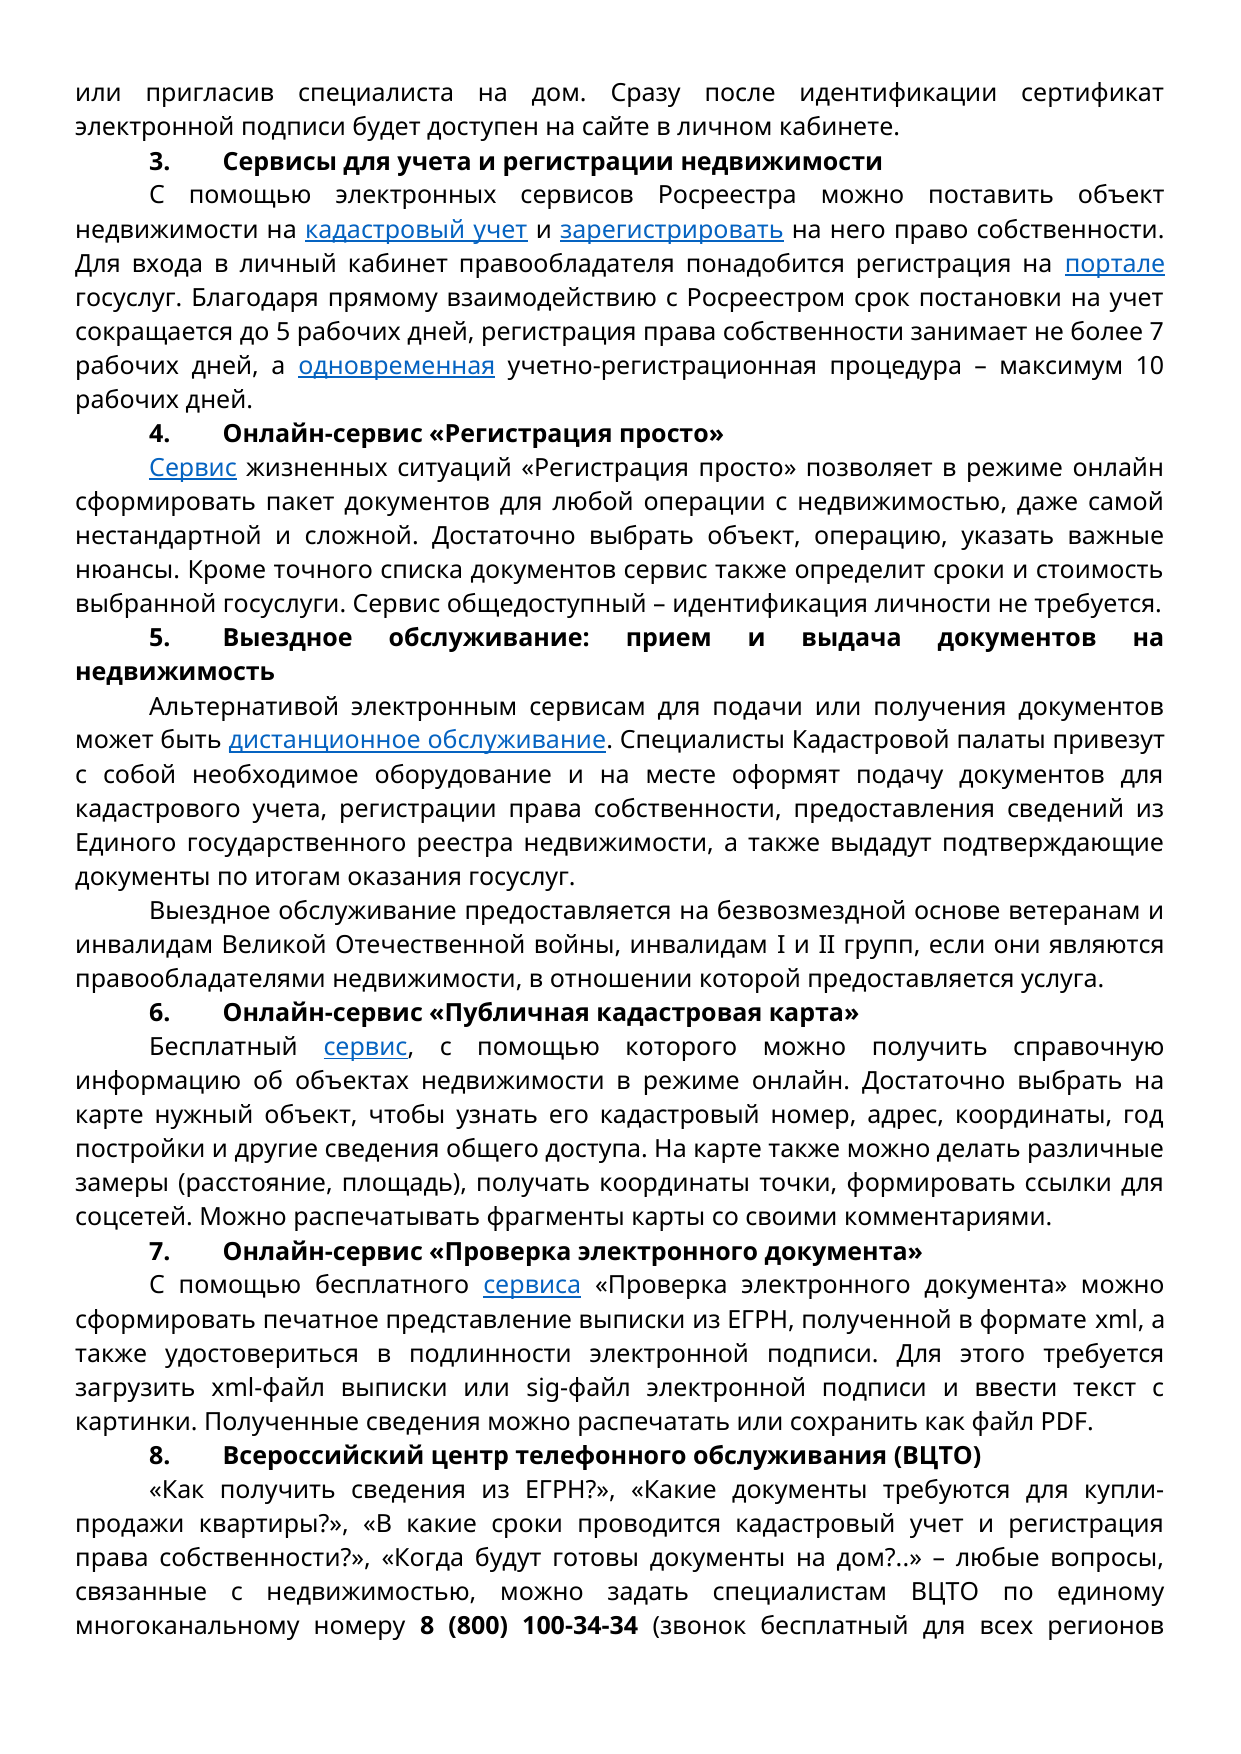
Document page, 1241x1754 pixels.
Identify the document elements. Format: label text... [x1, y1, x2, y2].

text Альтернативой электронным сервисам для подачи или получения документов может быть дистанционное обслуживание. Специалисты Кадастровой палаты привезут с собой необходимое оборудование и на месте оформят подачу документов для кадастрового учета, регистрации права собственности, предоставления сведений из Единого государственного реестра недвижимости, а также выдадут подтверждающие документы по итогам оказания госуслуг. [75, 688, 1165, 892]
list Онлайн-сервис «Публичная кадастровая карта» [75, 995, 1165, 1029]
list Сервисы для учета и регистрации недвижимости [75, 143, 1165, 177]
text С помощью электронных сервисов Росреестра можно поставить объект недвижимости на кадастровый учет и зарегистрировать на него право собственности. Для входа в личный кабинет правообладателя понадобится регистрация на портале госуслуг. Благодаря прямому взаимодействию с Росреестром срок постановки на учет сокращается до 5 рабочих дней, регистрация права собственности занимает не более 7 рабочих дней, а одновременная учетно-регистрационная процедура – максимум 10 рабочих дней. [75, 177, 1165, 416]
text Бесплатный сервис, с помощью которого можно получить справочную информацию об объектах недвижимости в режиме онлайн. Достаточно выбрать на карте нужный объект, чтобы узнать его кадастровый номер, адрес, координаты, год постройки и другие сведения общего доступа. На карте также можно делать различные замеры (расстояние, площадь), получать координаты точки, формировать ссылки для соцсетей. Можно распечатывать фрагменты карты со своими комментариями. [75, 1029, 1165, 1233]
text Сервис жизненных ситуаций «Регистрация просто» позволяет в режиме онлайн сформировать пакет документов для любой операции с недвижимостью, даже самой нестандартной и сложной. Достаточно выбрать объект, операцию, указать важные нюансы. Кроме точного списка документов сервис также определит сроки и стоимость выбранной госуслуги. Сервис общедоступный – идентификация личности не требуется. [75, 450, 1165, 620]
list Онлайн-сервис «Проверка электронного документа» [75, 1233, 1165, 1267]
list Онлайн-сервис «Регистрация просто» [75, 416, 1165, 450]
text С помощью бесплатного сервиса «Проверка электронного документа» можно сформировать печатное представление выписки из ЕГРН, полученной в формате xml, а также удостовериться в подлинности электронной подписи. Для этого требуется загрузить xml-файл выписки или sig-файл электронной подписи и ввести текст с картинки. Полученные сведения можно распечатать или сохранить как файл PDF. [75, 1267, 1165, 1437]
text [75, 75, 1165, 143]
text Выездное обслуживание предоставляется на безвозмездной основе ветеранам и инвалидам Великой Отечественной войны, инвалидам I и II групп, если они являются правообладателями недвижимости, в отношении которой предоставляется услуга. [75, 892, 1165, 995]
list Всероссийский центр телефонного обслуживания (ВЦТО) [75, 1437, 1165, 1472]
list Выездное обслуживание: прием и выдача документов на недвижимость [75, 620, 1165, 688]
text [75, 1472, 1165, 1642]
